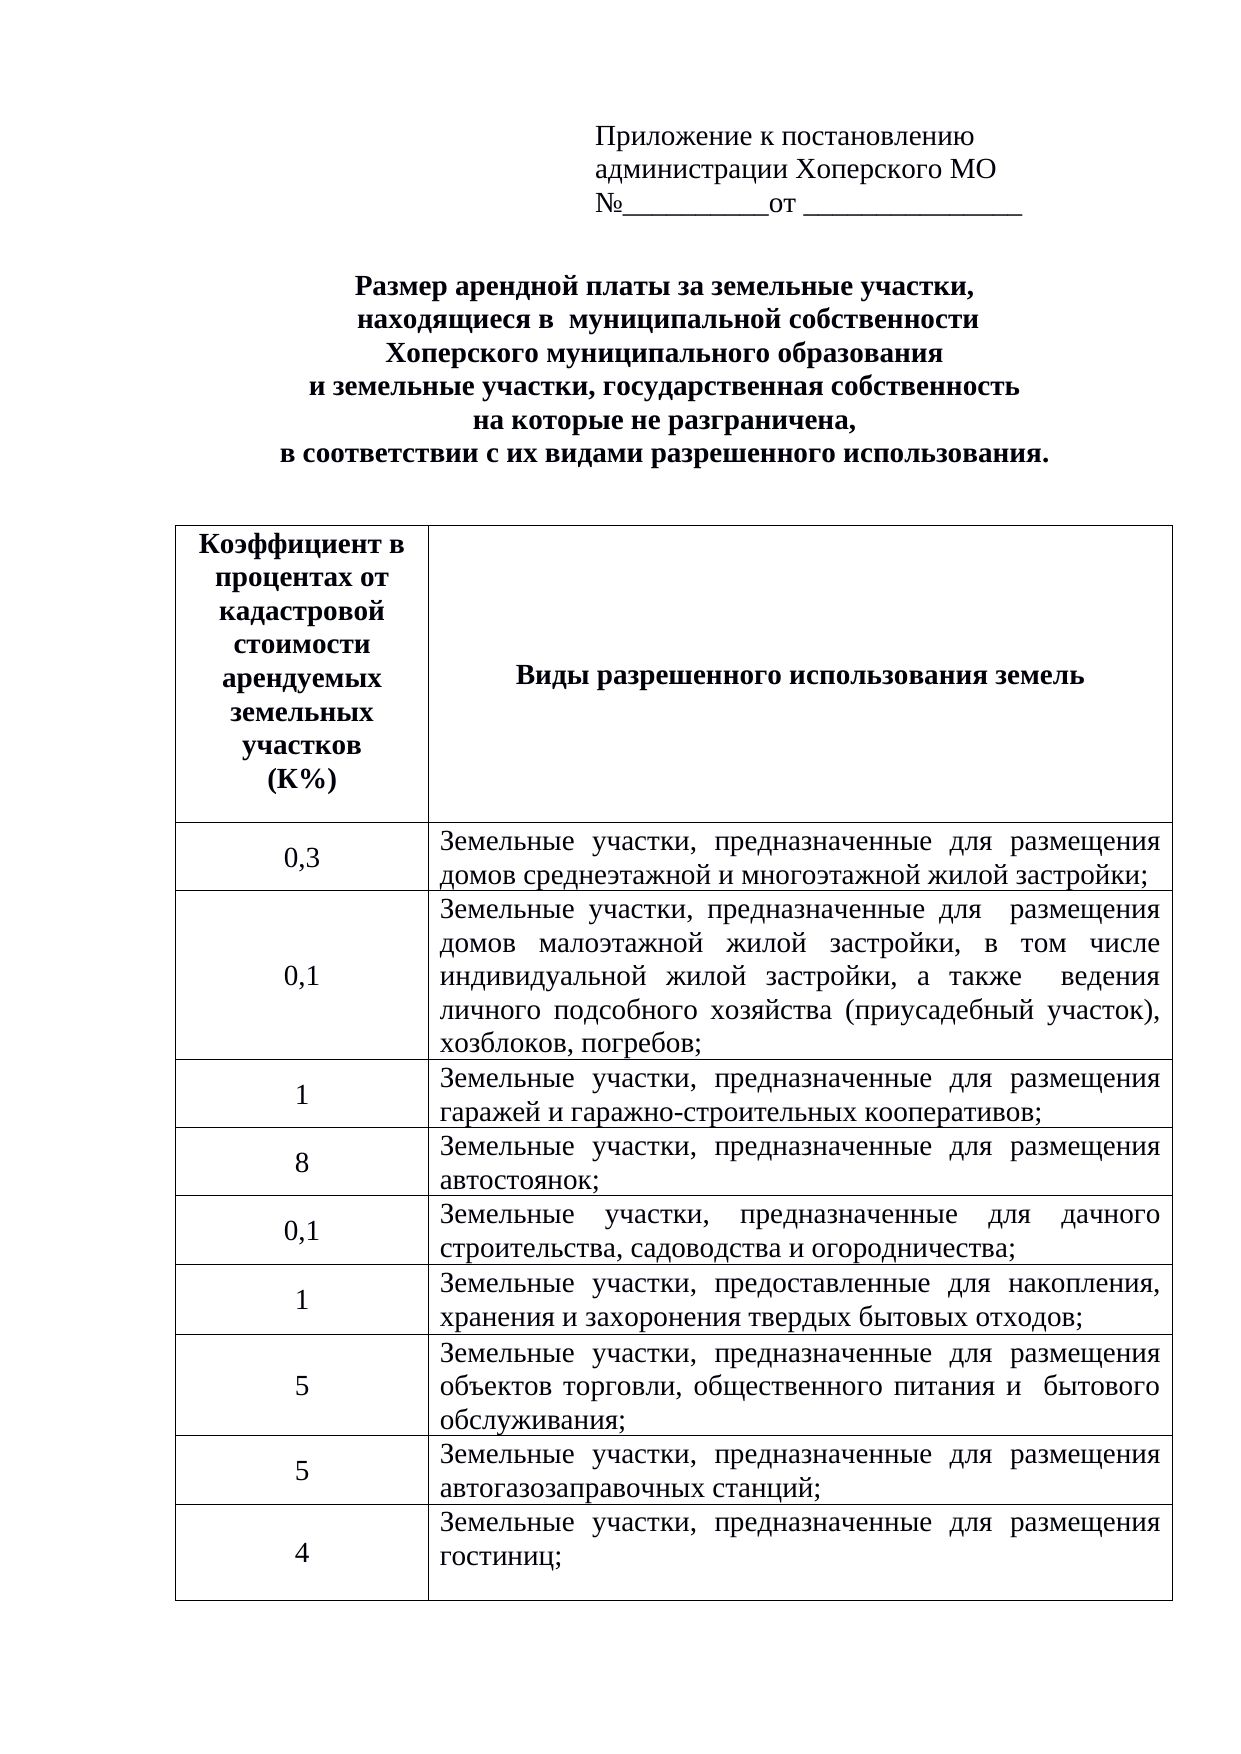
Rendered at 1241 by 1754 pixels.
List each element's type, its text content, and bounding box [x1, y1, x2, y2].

table_cell Земельные участки, предназначенные для размещения объектов торговли, общественного питания и бытового обслуживания; [429, 1335, 1172, 1435]
table_cell 1 [176, 1265, 428, 1334]
text Хоперского муниципального образования [177, 335, 1152, 368]
table_cell Земельные участки, предназначенные для размещения автогазозаправочных станций; [429, 1436, 1172, 1503]
table_cell 4 [176, 1505, 428, 1600]
table_cell 0,1 [176, 891, 428, 1059]
table_cell 1 [176, 1060, 428, 1127]
table_cell 5 [176, 1436, 428, 1503]
text администрации Хоперского МО [177, 152, 1152, 185]
text №__________от _______________ [177, 185, 1152, 219]
text на которые не разграничена, [177, 402, 1152, 435]
table_cell Земельные участки, предназначенные для дачного строительства, садоводства и огородничества; [429, 1196, 1172, 1263]
table_cell 5 [176, 1335, 428, 1435]
table_cell 8 [176, 1128, 428, 1195]
table_header Коэффициент в процентах от кадастровой стоимости арендуемых земельных участков (К%) [176, 526, 428, 822]
text Приложение к постановлению [177, 118, 1152, 152]
table_cell Земельные участки, предназначенные для размещения гостиниц; [429, 1505, 1172, 1600]
text находящиеся в муниципальной собственности [177, 301, 1152, 335]
table_cell 0,1 [176, 1196, 428, 1263]
table_cell Земельные участки, предназначенные для размещения гаражей и гаражно-строительных кооперативов; [429, 1060, 1172, 1127]
text и земельные участки, государственная собственность [177, 368, 1152, 402]
table_cell Земельные участки, предоставленные для накопления, хранения и захоронения твердых бытовых отходов; [429, 1265, 1172, 1334]
table_cell Земельные участки, предназначенные для размещения домов среднеэтажной и многоэтажной жилой застройки; [429, 823, 1172, 890]
table_cell Земельные участки, предназначенные для размещения автостоянок; [429, 1128, 1172, 1195]
table_cell 0,3 [176, 823, 428, 890]
text Размер арендной платы за земельные участки, [177, 268, 1152, 301]
table_cell Земельные участки, предназначенные для размещения домов малоэтажной жилой застройки, в том числе индивидуальной жилой застройки, а также ведения личного подсобного хозяйства (приусадебный участок), хозблоков, погребов; [429, 891, 1172, 1059]
text в соответствии с их видами разрешенного использования. [177, 435, 1152, 469]
table_header Виды разрешенного использования земель [429, 526, 1172, 822]
